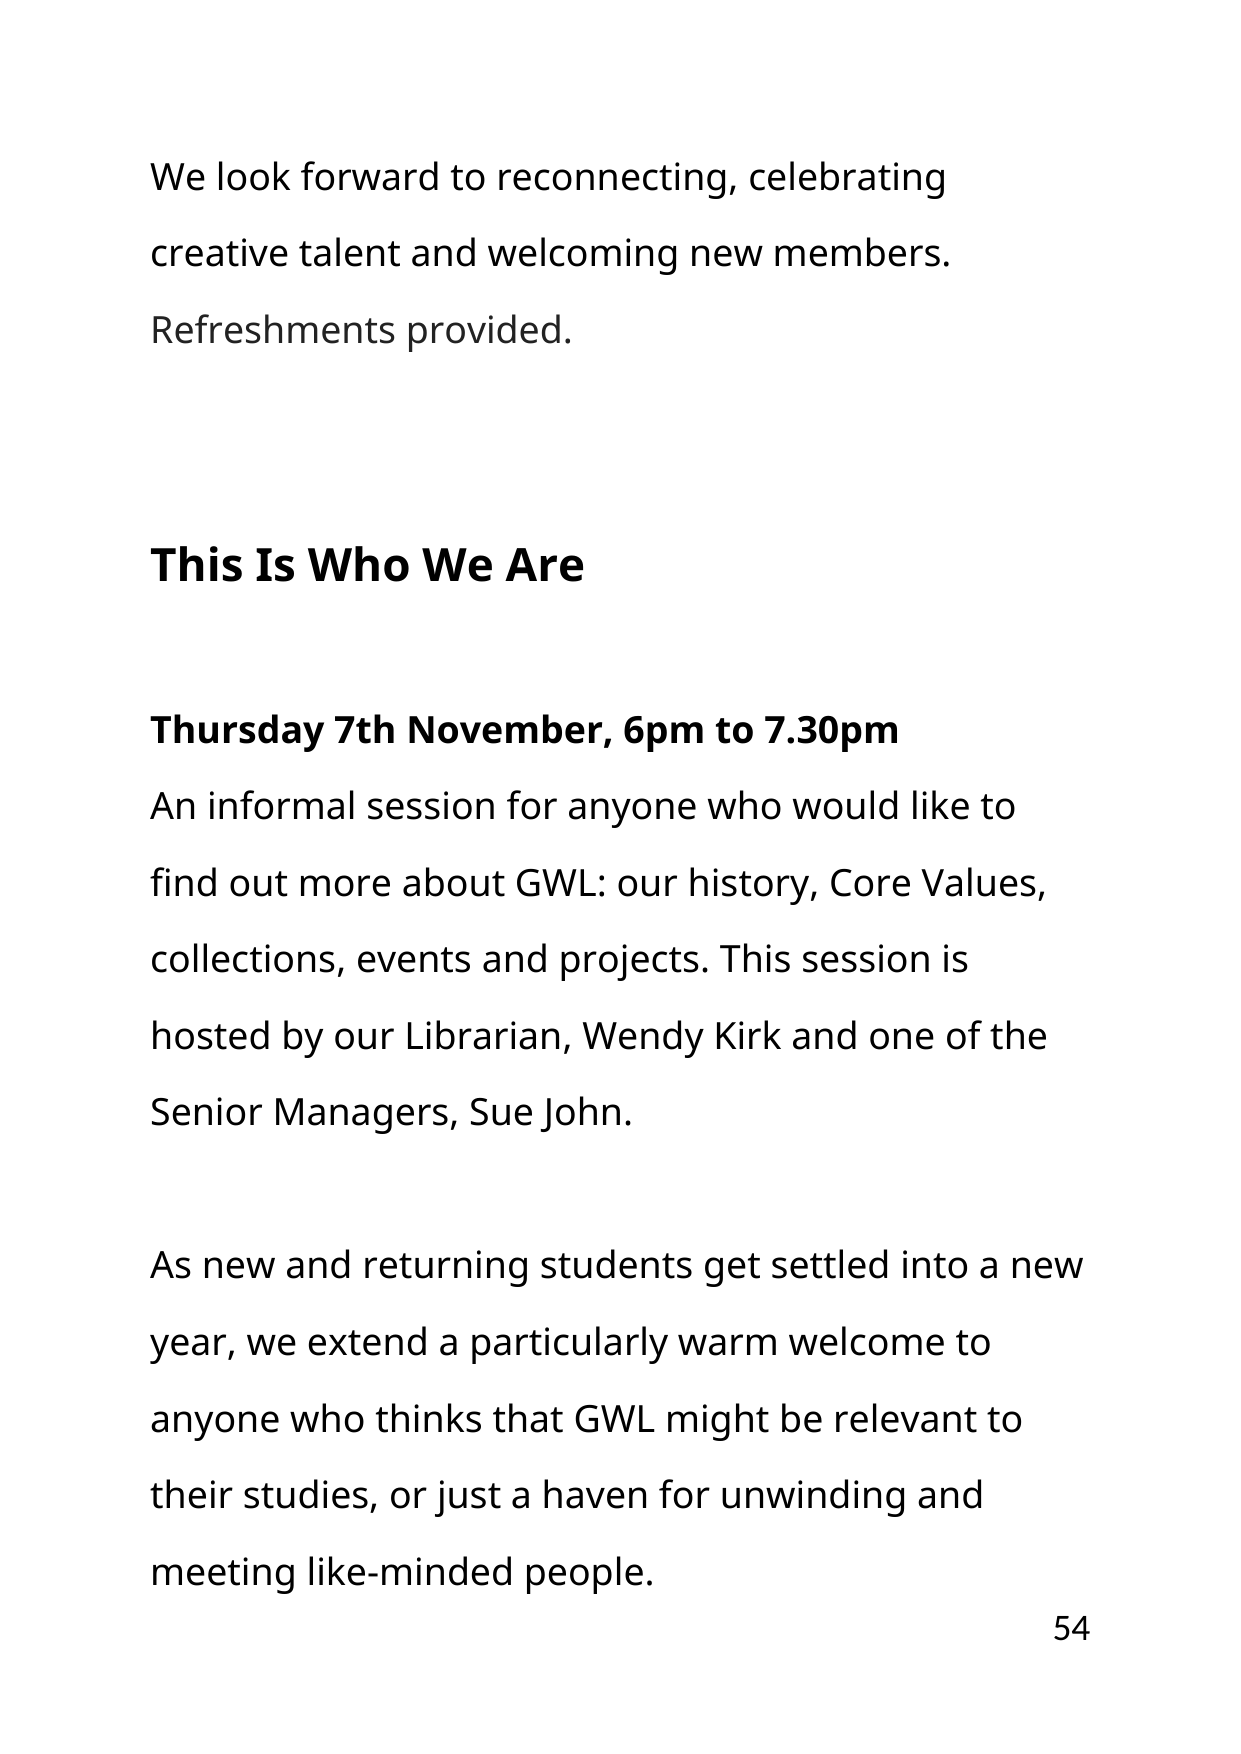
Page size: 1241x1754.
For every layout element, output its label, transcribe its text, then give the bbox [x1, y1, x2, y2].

text As new and returning students get settled into a new year, we extend a particularly warm welcome to anyone who thinks that GWL might be relevant to their studies, or just a haven for unwinding and meeting like-minded people. [150, 1239, 1090, 1596]
text Thursday 7th November, 6pm to 7.30pm [150, 703, 1090, 754]
text An informal session for anyone who would like to find out more about GWL: our history, Core Values, collections, events and projects. This session is hosted by our Librarian, Wendy Kirk and one of the Senior Managers, Sue John. [150, 779, 1090, 1137]
text This Is Who We Are [150, 533, 1090, 595]
text We look forward to reconnecting, celebrating creative talent and welcoming new members. Refreshments provided. [150, 150, 1090, 354]
